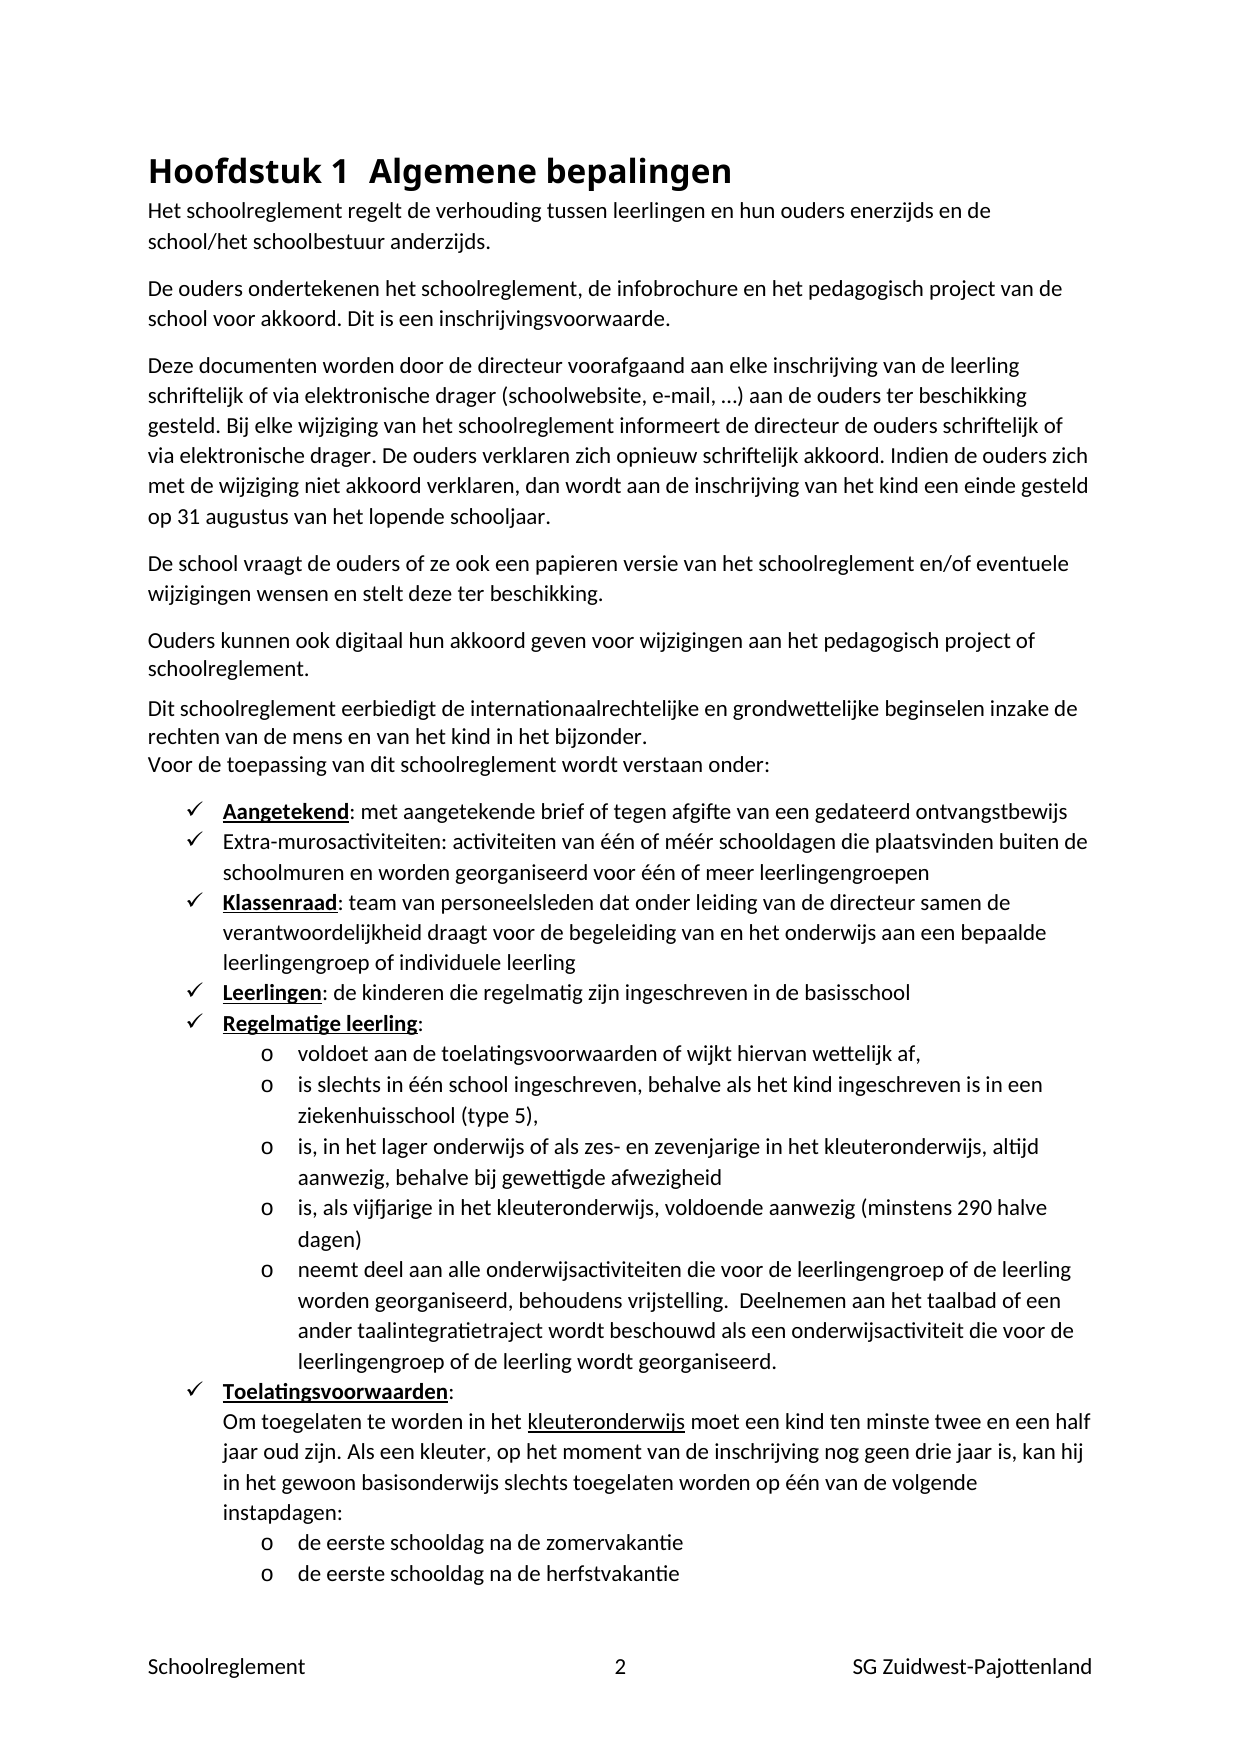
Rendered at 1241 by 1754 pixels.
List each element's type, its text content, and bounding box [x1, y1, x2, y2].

list Toelatingsvoorwaarden: [185, 1377, 1093, 1405]
list neemt deel aan alle onderwijsactiviteiten die voor de leerlingengroep of de leerling worden georganiseerd, behoudens vrijstelling. Deelnemen aan het taalbad of een ander taalintegratietraject wordt beschouwd als een onderwijsactiviteit die voor de leerlingengroep of de leerling wordt georganiseerd. [260, 1255, 1093, 1375]
subtitle Algemene bepalingen [148, 148, 1093, 193]
text Het schoolreglement regelt de verhouding tussen leerlingen en hun ouders enerzijds en de school/het schoolbestuur anderzijds. [148, 197, 1093, 255]
list Aangetekend: met aangetekende brief of tegen afgifte van een gedateerd ontvangstbewijs [185, 797, 1093, 825]
list de eerste schooldag na de zomervakantie [260, 1528, 1093, 1557]
text Dit schoolreglement eerbiedigt de internationaalrechtelijke en grondwettelijke beginselen inzake de rechten van de mens en van het kind in het bijzonder. [148, 694, 1093, 750]
text De ouders ondertekenen het schoolreglement, de infobrochure en het pedagogisch project van de school voor akkoord. Dit is een inschrijvingsvoorwaarde. [148, 274, 1093, 332]
list Klassenraad: team van personeelsleden dat onder leiding van de directeur samen de verantwoordelijkheid draagt voor de begeleiding van en het onderwijs aan een bepaalde leerlingengroep of individuele leerling [185, 888, 1093, 976]
text Ouders kunnen ook digitaal hun akkoord geven voor wijzigingen aan het pedagogisch project of schoolreglement. [148, 626, 1093, 682]
text Deze documenten worden door de directeur voorafgaand aan elke inschrijving van de leerling schriftelijk of via elektronische drager (schoolwebsite, e-mail, …) aan de ouders ter beschikking gesteld. Bij elke wijziging van het schoolreglement informeert de directeur de ouders schriftelijk of via elektronische drager. De ouders verklaren zich opnieuw schriftelijk akkoord. Indien de ouders zich met de wijziging niet akkoord verklaren, dan wordt aan de inschrijving van het kind een einde gesteld op 31 augustus van het lopende schooljaar. [148, 351, 1093, 530]
list Regelmatige leerling: [185, 1009, 1093, 1037]
list Leerlingen: de kinderen die regelmatig zijn ingeschreven in de basisschool [185, 978, 1093, 1006]
list Om toegelaten te worden in het kleuteronderwijs moet een kind ten minste twee en een half jaar oud zijn. Als een kleuter, op het moment van de inschrijving nog geen drie jaar is, kan hij in het gewoon basisonderwijs slechts toegelaten worden op één van de volgende instapdagen: [223, 1407, 1093, 1526]
text Voor de toepassing van dit schoolreglement wordt verstaan onder: [148, 750, 1093, 778]
list de eerste schooldag na de herfstvakantie [260, 1559, 1093, 1589]
list is, als vijfjarige in het kleuteronderwijs, voldoende aanwezig (minstens 290 halve dagen) [260, 1193, 1093, 1253]
list is, in het lager onderwijs of als zes- en zevenjarige in het kleuteronderwijs, altijd aanwezig, behalve bij gewettigde afwezigheid [260, 1132, 1093, 1191]
list Extra-murosactiviteiten: activiteiten van één of méér schooldagen die plaatsvinden buiten de schoolmuren en worden georganiseerd voor één of meer leerlingengroepen [185, 827, 1093, 886]
list voldoet aan de toelatingsvoorwaarden of wijkt hiervan wettelijk af, [260, 1039, 1093, 1068]
list is slechts in één school ingeschreven, behalve als het kind ingeschreven is in een ziekenhuisschool (type 5), [260, 1070, 1093, 1130]
text De school vraagt de ouders of ze ook een papieren versie van het schoolreglement en/of eventuele wijzigingen wensen en stelt deze ter beschikking. [148, 549, 1093, 607]
